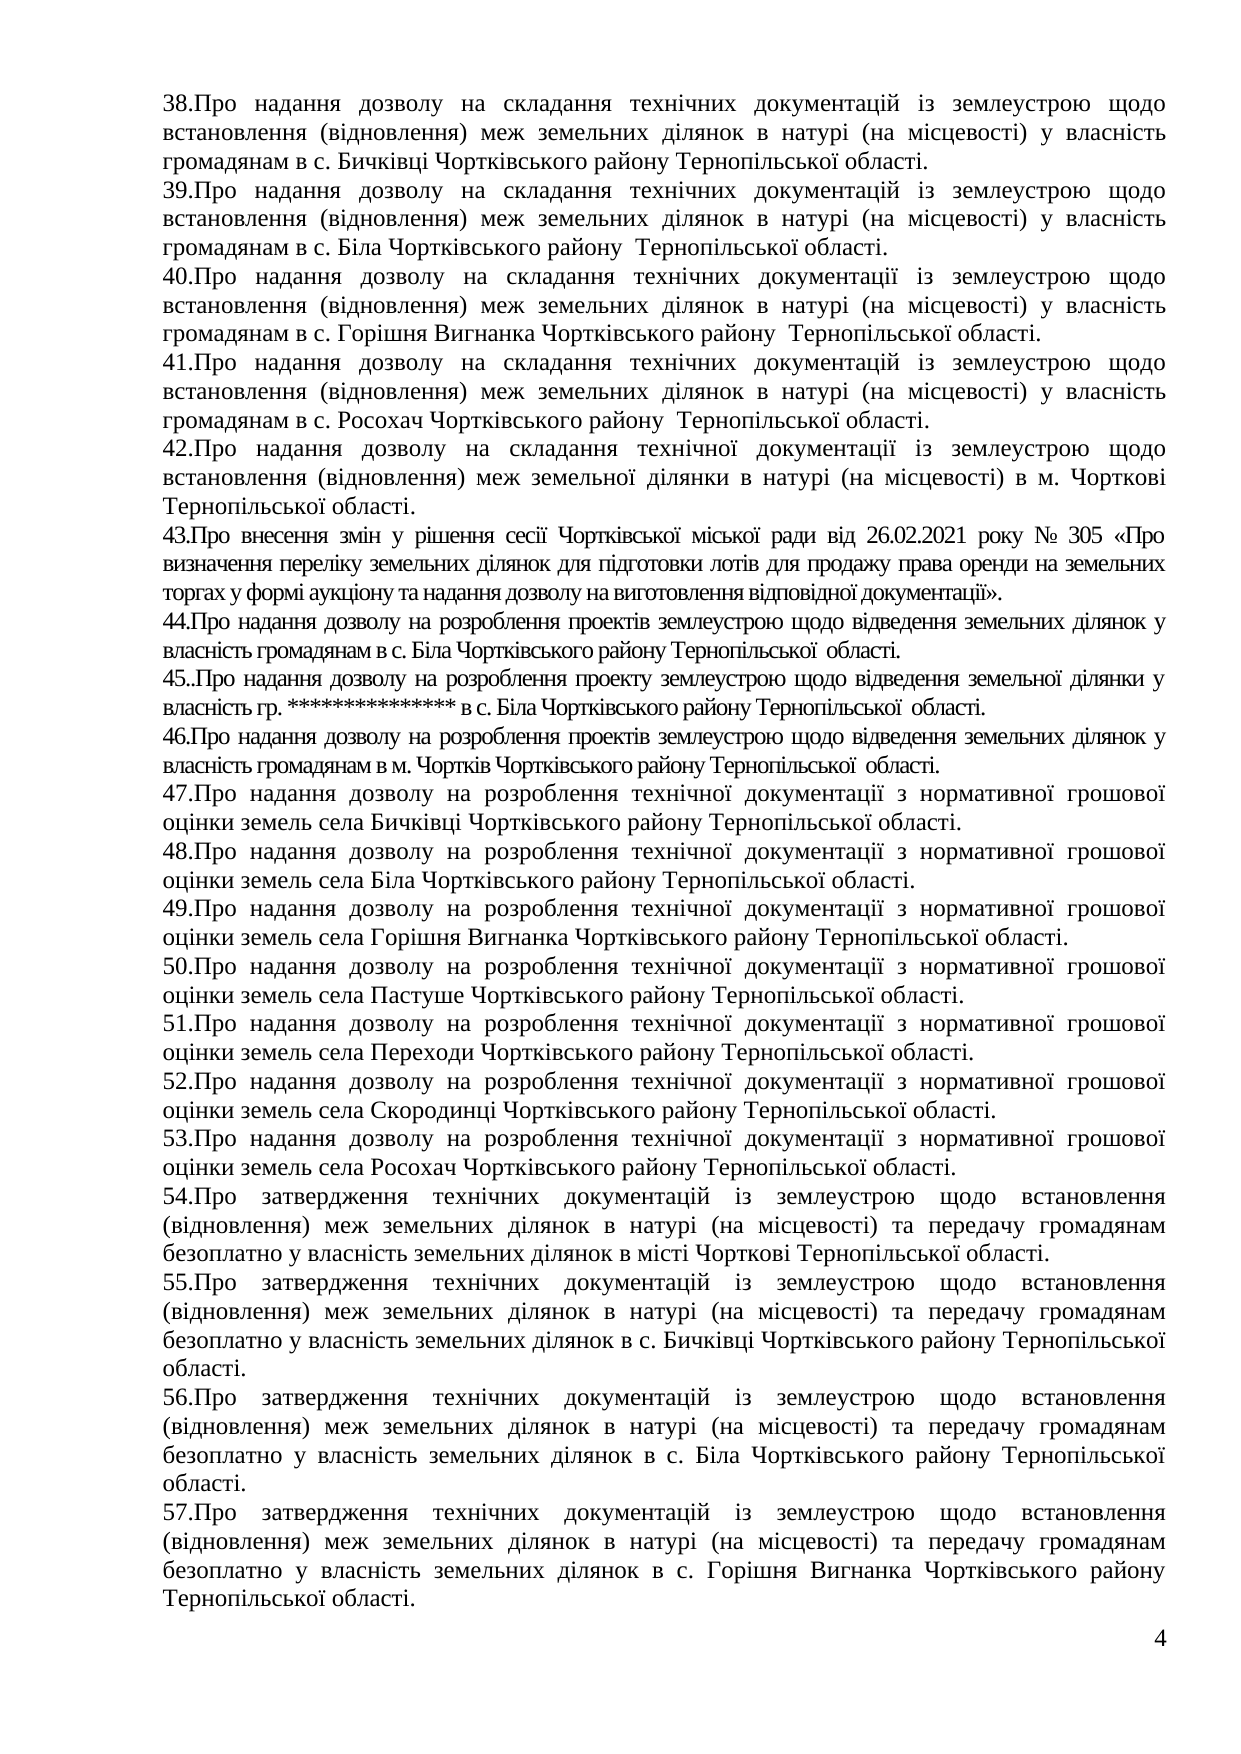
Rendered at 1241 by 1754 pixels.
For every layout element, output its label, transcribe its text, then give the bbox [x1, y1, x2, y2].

text 43.Про внесення змін у рішення сесії Чортківської міської ради від 26.02.2021 року № 305 «Про визначення переліку земельних ділянок для підготовки лотів для продажу права оренди на земельних торгах у формі аукціону та надання дозволу на виготовлення відповідної документації». [162, 520, 1167, 606]
text 56.Про затвердження технічних документацій із землеустрою щодо встановлення (відновлення) меж земельних ділянок в натурі (на місцевості) та передачу громадянам безоплатно у власність земельних ділянок в с. Біла Чортківського району Тернопільської області. [162, 1382, 1167, 1497]
text 55.Про затвердження технічних документацій із землеустрою щодо встановлення (відновлення) меж земельних ділянок в натурі (на місцевості) та передачу громадянам безоплатно у власність земельних ділянок в с. Бичківці Чортківського району Тернопільської області. [162, 1267, 1167, 1382]
subtitle 49.Про надання дозволу на розроблення технічної документації з нормативної грошової оцінки земель села Горішня Вигнанка Чортківського району Тернопільської області. [162, 893, 1167, 951]
text 39.Про надання дозволу на складання технічних документацій із землеустрою щодо встановлення (відновлення) меж земельних ділянок в натурі (на місцевості) у власність громадянам в с. Біла Чортківського району Тернопільської області. [162, 175, 1166, 261]
subtitle 48.Про надання дозволу на розроблення технічної документації з нормативної грошової оцінки земель села Біла Чортківського району Тернопільської області. [162, 836, 1167, 893]
subtitle 50.Про надання дозволу на розроблення технічної документації з нормативної грошової оцінки земель села Пастуше Чортківського району Тернопільської області. [162, 951, 1167, 1008]
text 42.Про надання дозволу на складання технічної документації із землеустрою щодо встановлення (відновлення) меж земельної ділянки в натурі (на місцевості) в м. Чорткові Тернопільської області. [162, 433, 1167, 520]
subtitle 53.Про надання дозволу на розроблення технічної документації з нормативної грошової оцінки земель села Росохач Чортківського району Тернопільської області. [162, 1123, 1167, 1181]
subtitle 52.Про надання дозволу на розроблення технічної документації з нормативної грошової оцінки земель села Скородинці Чортківського району Тернопільської області. [162, 1066, 1167, 1123]
text 40.Про надання дозволу на складання технічних документації із землеустрою щодо встановлення (відновлення) меж земельних ділянок в натурі (на місцевості) у власність громадянам в с. Горішня Вигнанка Чортківського району Тернопільської області. [162, 261, 1166, 347]
text 41.Про надання дозволу на складання технічних документацій із землеустрою щодо встановлення (відновлення) меж земельних ділянок в натурі (на місцевості) у власність громадянам в с. Росохач Чортківського району Тернопільської області. [162, 347, 1166, 433]
text 38.Про надання дозволу на складання технічних документацій із землеустрою щодо встановлення (відновлення) меж земельних ділянок в натурі (на місцевості) у власність громадянам в с. Бичківці Чортківського району Тернопільської області. [162, 88, 1166, 175]
subtitle 51.Про надання дозволу на розроблення технічної документації з нормативної грошової оцінки земель села Переходи Чортківського району Тернопільської області. [162, 1008, 1167, 1066]
subtitle 54.Про затвердження технічних документацій із землеустрою щодо встановлення (відновлення) меж земельних ділянок в натурі (на місцевості) та передачу громадянам безоплатно у власність земельних ділянок в місті Чорткові Тернопільської області. [162, 1181, 1167, 1267]
text 44.Про надання дозволу на розроблення проектів землеустрою щодо відведення земельних ділянок у власність громадянам в с. Біла Чортківського району Тернопільської області. [162, 606, 1167, 663]
subtitle 47.Про надання дозволу на розроблення технічної документації з нормативної грошової оцінки земель села Бичківці Чортківського району Тернопільської області. [162, 778, 1167, 836]
text 46.Про надання дозволу на розроблення проектів землеустрою щодо відведення земельних ділянок у власність громадянам в м. Чортків Чортківського району Тернопільської області. [162, 721, 1167, 778]
text 57.Про затвердження технічних документацій із землеустрою щодо встановлення (відновлення) меж земельних ділянок в натурі (на місцевості) та передачу громадянам безоплатно у власність земельних ділянок в с. Горішня Вигнанка Чортківського району Тернопільської області. [162, 1497, 1167, 1612]
text 45..Про надання дозволу на розроблення проекту землеустрою щодо відведення земельної ділянки у власність гр. *************** в с. Біла Чортківського району Тернопільської області. [162, 663, 1167, 721]
